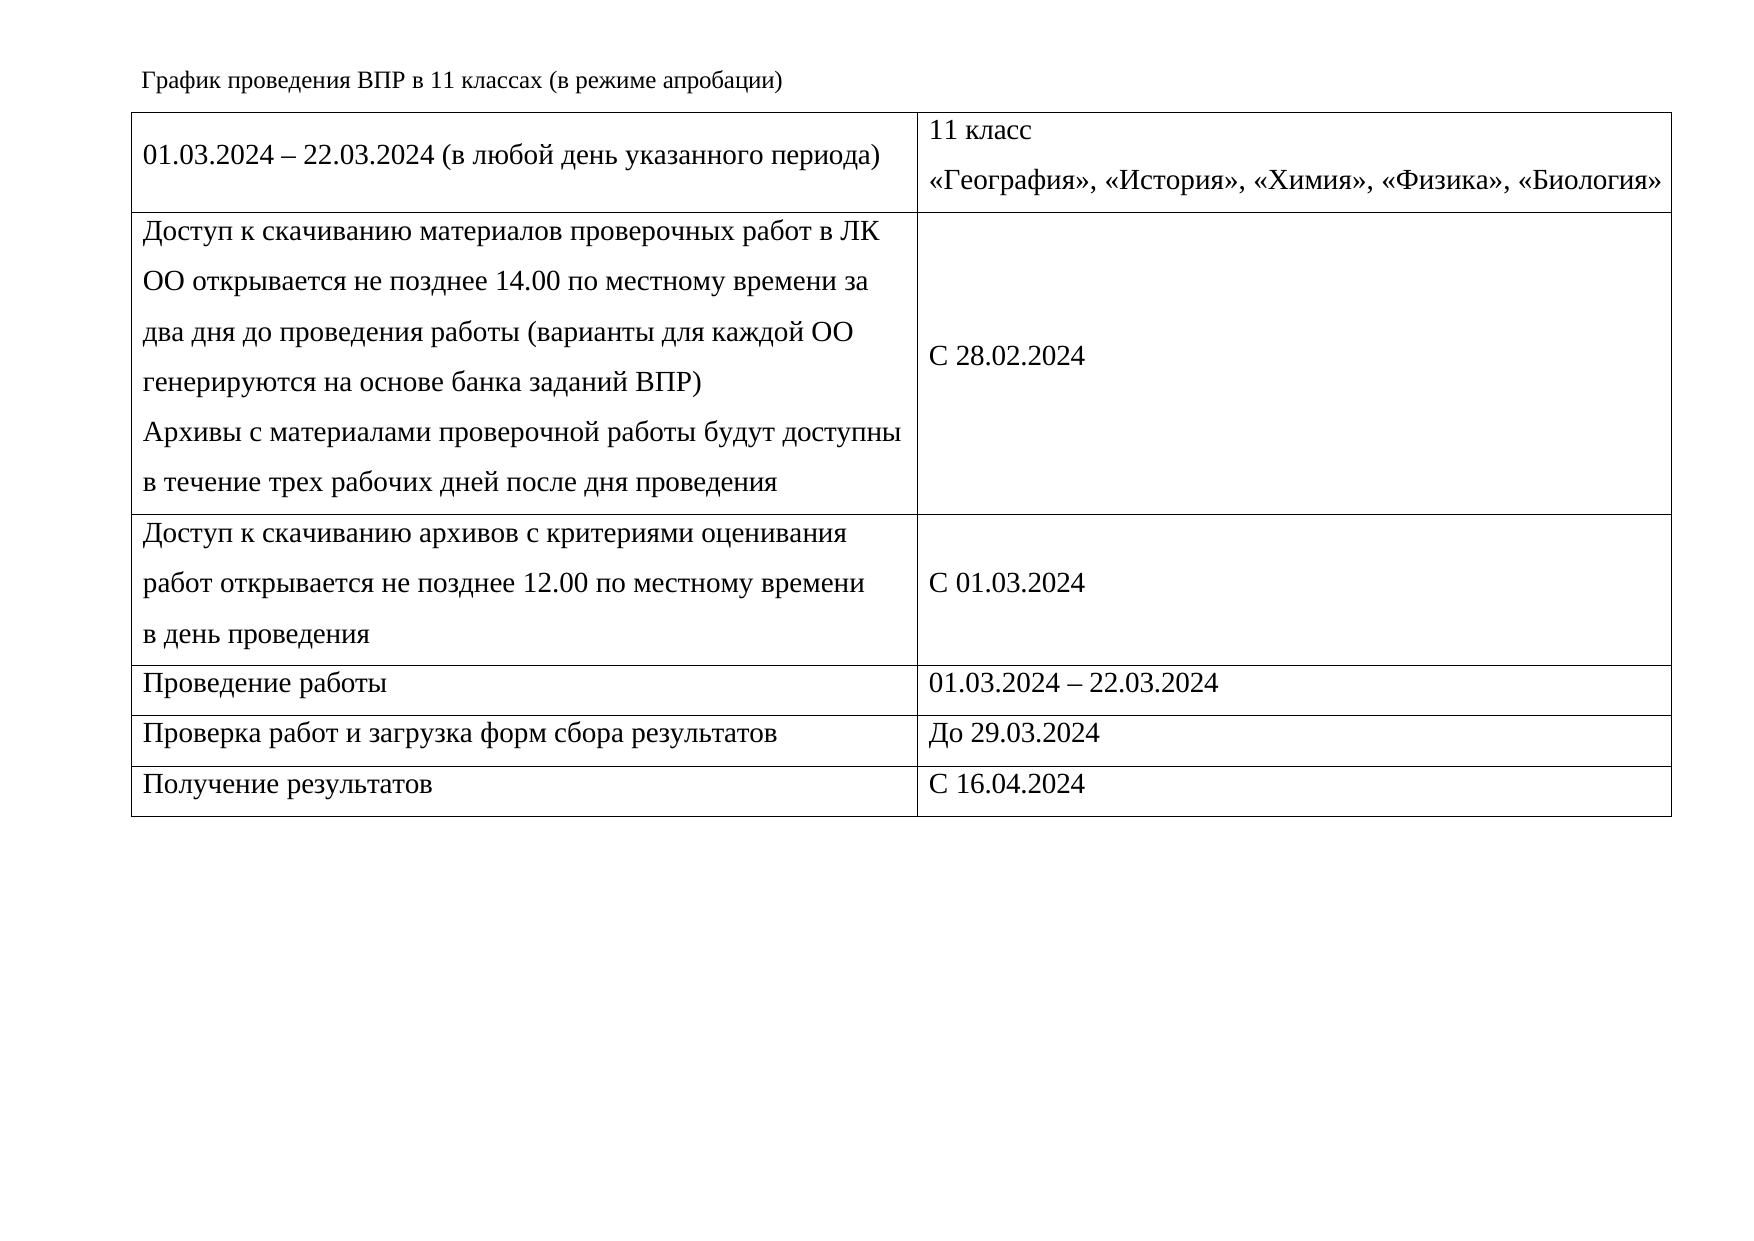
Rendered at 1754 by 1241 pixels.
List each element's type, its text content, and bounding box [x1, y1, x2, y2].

table_cell 01.03.2024 – 22.03.2024 [918, 666, 1671, 715]
table_cell До 29.03.2024 [918, 716, 1671, 766]
table_cell Проверка работ и загрузка форм сбора результатов [132, 716, 917, 766]
text График проведения ВПР в 11 классах (в режиме апробации) [141, 65, 1636, 94]
table_cell С 28.02.2024 [918, 213, 1671, 514]
table_header 11 класс «География», «История», «Химия», «Физика», «Биология» [918, 113, 1671, 212]
table_cell Проведение работы [132, 666, 917, 715]
table_cell Доступ к скачиванию архивов с критериями оценивания работ открывается не позднее 12.00 по местному времени в день проведения [132, 515, 917, 665]
table_cell С 01.03.2024 [918, 515, 1671, 665]
table_cell Доступ к скачиванию материалов проверочных работ в ЛК ОО открывается не позднее 14.00 по местному времени за два дня до проведения работы (варианты для каждой ОО генерируются на основе банка заданий ВПР) Архивы с материалами проверочной работы будут доступны в течение трех рабочих дней после дня проведения [132, 213, 917, 514]
table_cell Получение результатов [132, 767, 917, 816]
table_cell С 16.04.2024 [918, 767, 1671, 816]
table_header 01.03.2024 – 22.03.2024 (в любой день указанного периода) [132, 113, 917, 212]
